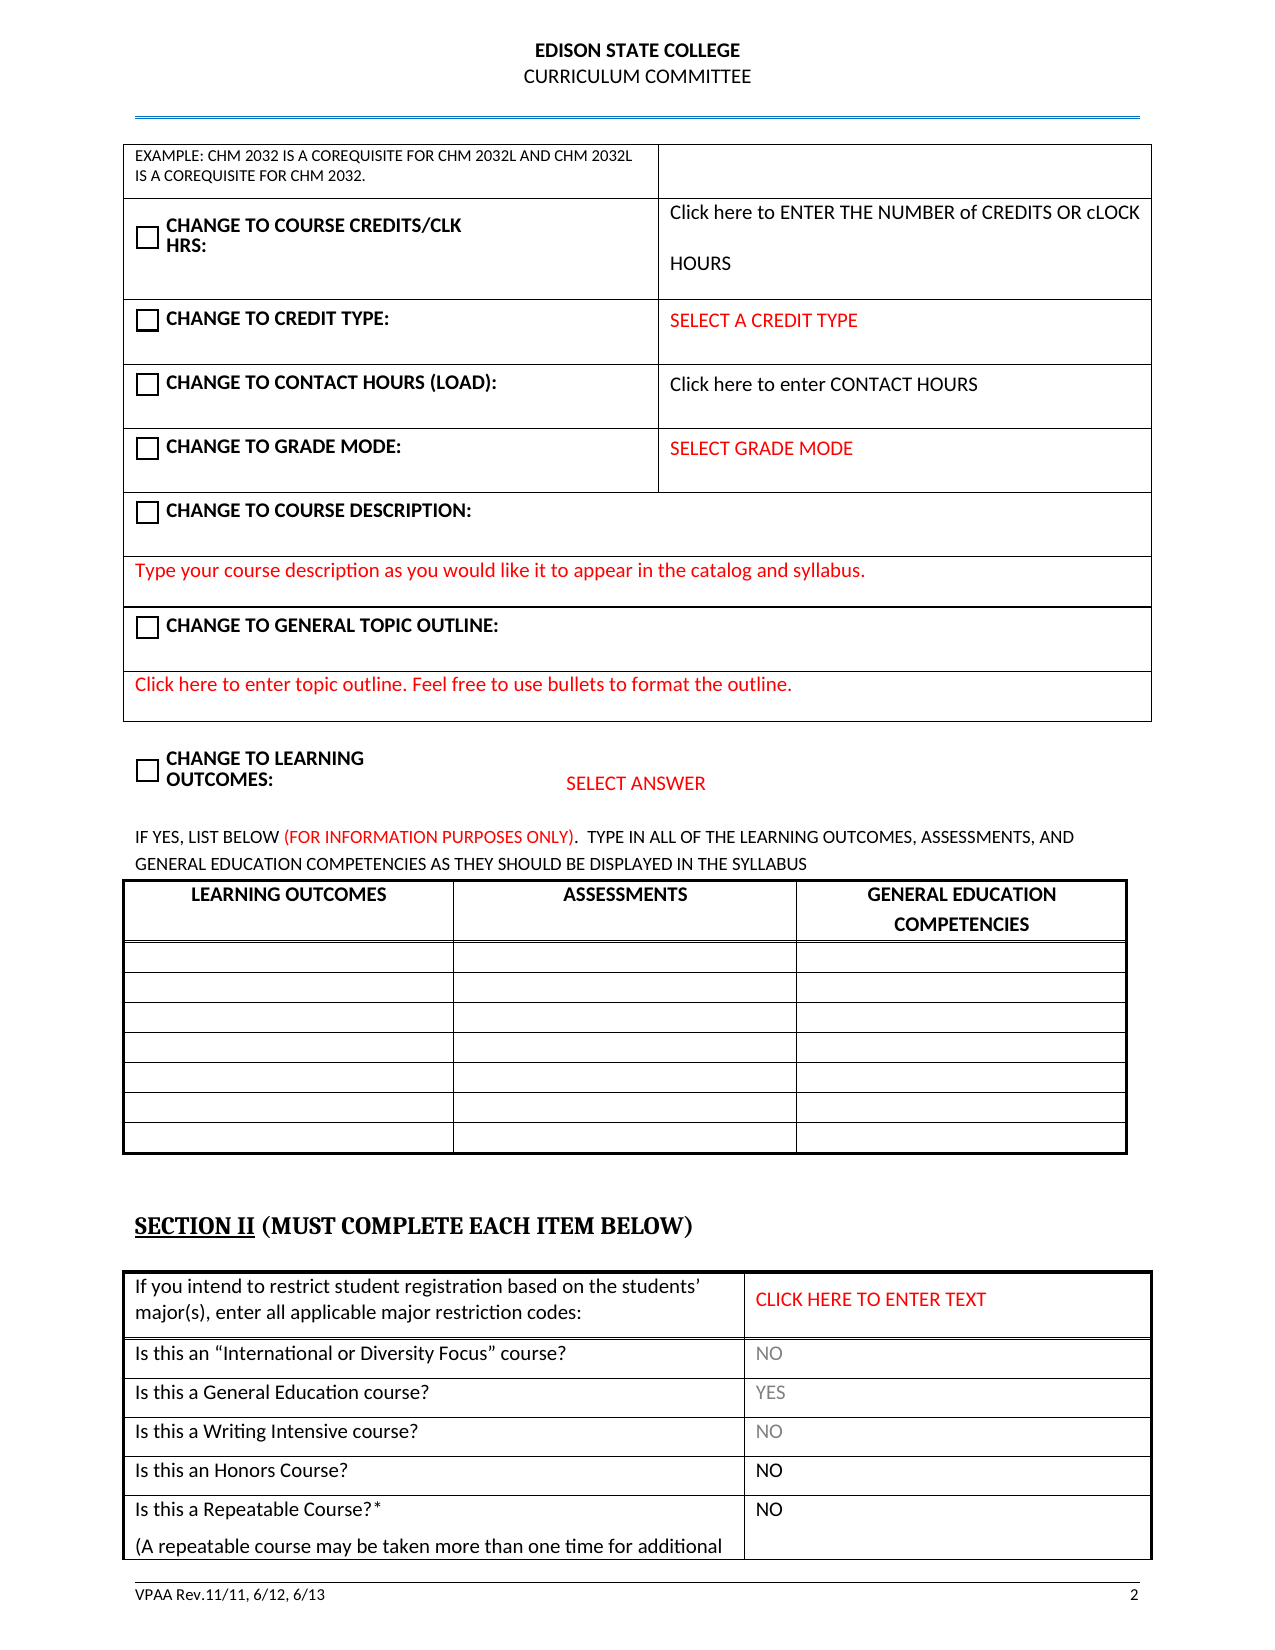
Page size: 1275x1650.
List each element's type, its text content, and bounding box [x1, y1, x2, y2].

table_cell [124, 429, 658, 492]
table_cell [797, 1093, 1125, 1122]
table_cell [454, 1093, 796, 1122]
table_cell [797, 943, 1125, 972]
table_cell Is this an Honors Course? [125, 1457, 744, 1495]
table_cell [659, 300, 1151, 363]
table_header ASSESSMENTS [454, 882, 796, 940]
table_cell [659, 429, 1151, 492]
table_cell [124, 199, 658, 299]
table_cell Is this an “International or Diversity Focus” course? [125, 1340, 744, 1378]
table_cell [125, 1063, 453, 1092]
table_cell [454, 943, 796, 972]
table_cell [124, 300, 658, 363]
table_cell [659, 145, 1151, 198]
table_cell [124, 557, 1151, 606]
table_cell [124, 145, 658, 198]
table_cell [454, 1033, 796, 1062]
table_cell [745, 1379, 1150, 1417]
table_header GENERAL EDUCATION COMPETENCIES [797, 882, 1125, 940]
table_cell [125, 1003, 453, 1032]
subtitle SECTION II (must complete each item below) [135, 1184, 1140, 1241]
table_cell Is this a General Education course? [125, 1379, 744, 1417]
table_cell [124, 672, 1151, 721]
table_cell [124, 608, 1151, 671]
table_cell [797, 973, 1125, 1002]
table_cell [454, 973, 796, 1002]
table_cell [125, 1123, 453, 1152]
table_cell [454, 1003, 796, 1032]
table_cell [125, 1033, 453, 1062]
table_cell [797, 1003, 1125, 1032]
table_cell [745, 1457, 1150, 1495]
table_cell [797, 1123, 1125, 1152]
table_cell [124, 365, 658, 428]
table_cell [125, 1093, 453, 1122]
table_cell [454, 1063, 796, 1092]
table_cell [797, 1033, 1125, 1062]
table_cell [454, 1123, 796, 1152]
table_cell [125, 943, 453, 972]
table_cell [125, 973, 453, 1002]
table_header LEARNING OUTCOMES [125, 882, 453, 940]
table_header Click here to enter text [745, 1274, 1150, 1337]
table_header If you intend to restrict student registration based on the students’ major(s), enter all applicable major restriction codes: [125, 1274, 744, 1337]
table_cell [745, 1340, 1150, 1378]
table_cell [125, 1496, 744, 1559]
table_cell [745, 1496, 1150, 1559]
table_cell [124, 493, 1151, 556]
table_cell [659, 199, 1151, 299]
table_cell [745, 1418, 1150, 1456]
table_cell [797, 1063, 1125, 1092]
table_cell Is this a Writing Intensive course? [125, 1418, 744, 1456]
table_cell [659, 365, 1151, 428]
text If yes, list below (for information purposes only). TYPE IN ALL OF THE LEARNING OUTCOMES, ASSESSMENTS, AND GENeral EDucation COMPETENCIES AS THEY SHOULD BE DISPLAYED IN THE SYLLABUS [135, 826, 1140, 875]
